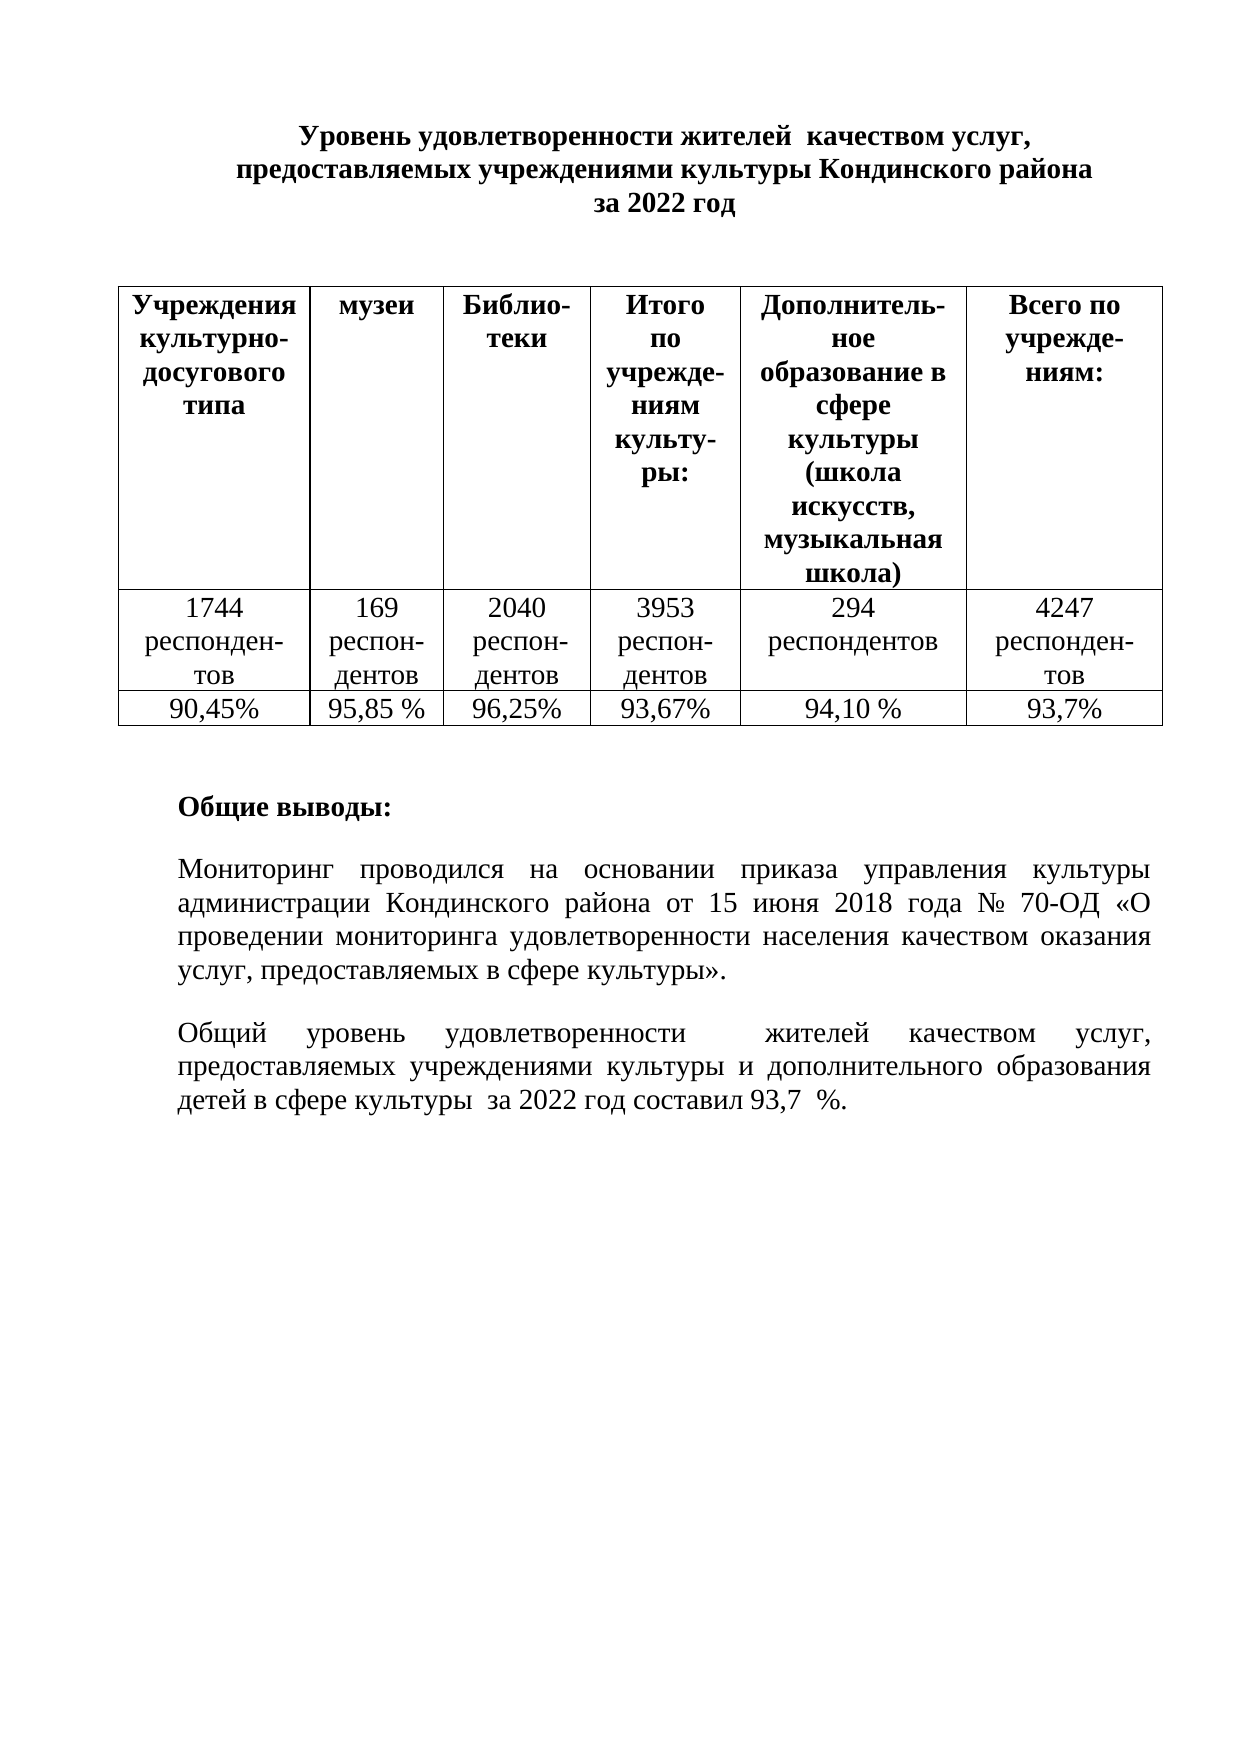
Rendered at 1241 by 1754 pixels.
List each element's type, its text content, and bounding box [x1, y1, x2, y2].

table_cell 1744 респонден-тов [119, 590, 309, 690]
text предоставляемых учреждениями культуры Кондинского района [177, 152, 1152, 185]
table_cell 169 респон-дентов [311, 590, 443, 690]
table_header Библио-теки [444, 287, 590, 589]
table_cell 294 респондентов [741, 590, 966, 690]
table_header Итого по учрежде-ниям культу-ры: [591, 287, 740, 589]
table_cell 94,10 % [741, 691, 966, 725]
table_cell 93,67% [591, 691, 740, 725]
table_cell 95,85 % [311, 691, 443, 725]
text за 2022 год [177, 185, 1152, 219]
text Мониторинг проводился на основании приказа управления культуры администрации Кондинского района от 15 июня 2018 года № 70-ОД «О проведении мониторинга удовлетворенности населения качеством оказания услуг, предоставляемых в сфере культуры». [177, 851, 1152, 986]
table_cell 96,25% [444, 691, 590, 725]
table_header Учреждения культурно-досугового типа [119, 287, 309, 589]
table_cell 2040 респон-дентов [444, 590, 590, 690]
table_header Дополнитель-ное образование в сфере культуры (школа искусств, музыкальная школа) [741, 287, 966, 589]
text Уровень удовлетворенности жителей качеством услуг, [177, 118, 1152, 152]
table_cell 4247 респонден-тов [967, 590, 1162, 690]
text Общие выводы: [177, 789, 1152, 822]
table_cell 90,45% [119, 691, 309, 725]
table_cell 93,7% [967, 691, 1162, 725]
table_header Всего по учрежде-ниям: [967, 287, 1162, 589]
table_header музеи [311, 287, 443, 589]
table_cell 3953 респон-дентов [591, 590, 740, 690]
text Общий уровень удовлетворенности жителей качеством услуг, предоставляемых учреждениями культуры и дополнительного образования детей в сфере культуры за 2022 год составил 93,7 %. [177, 1015, 1152, 1115]
